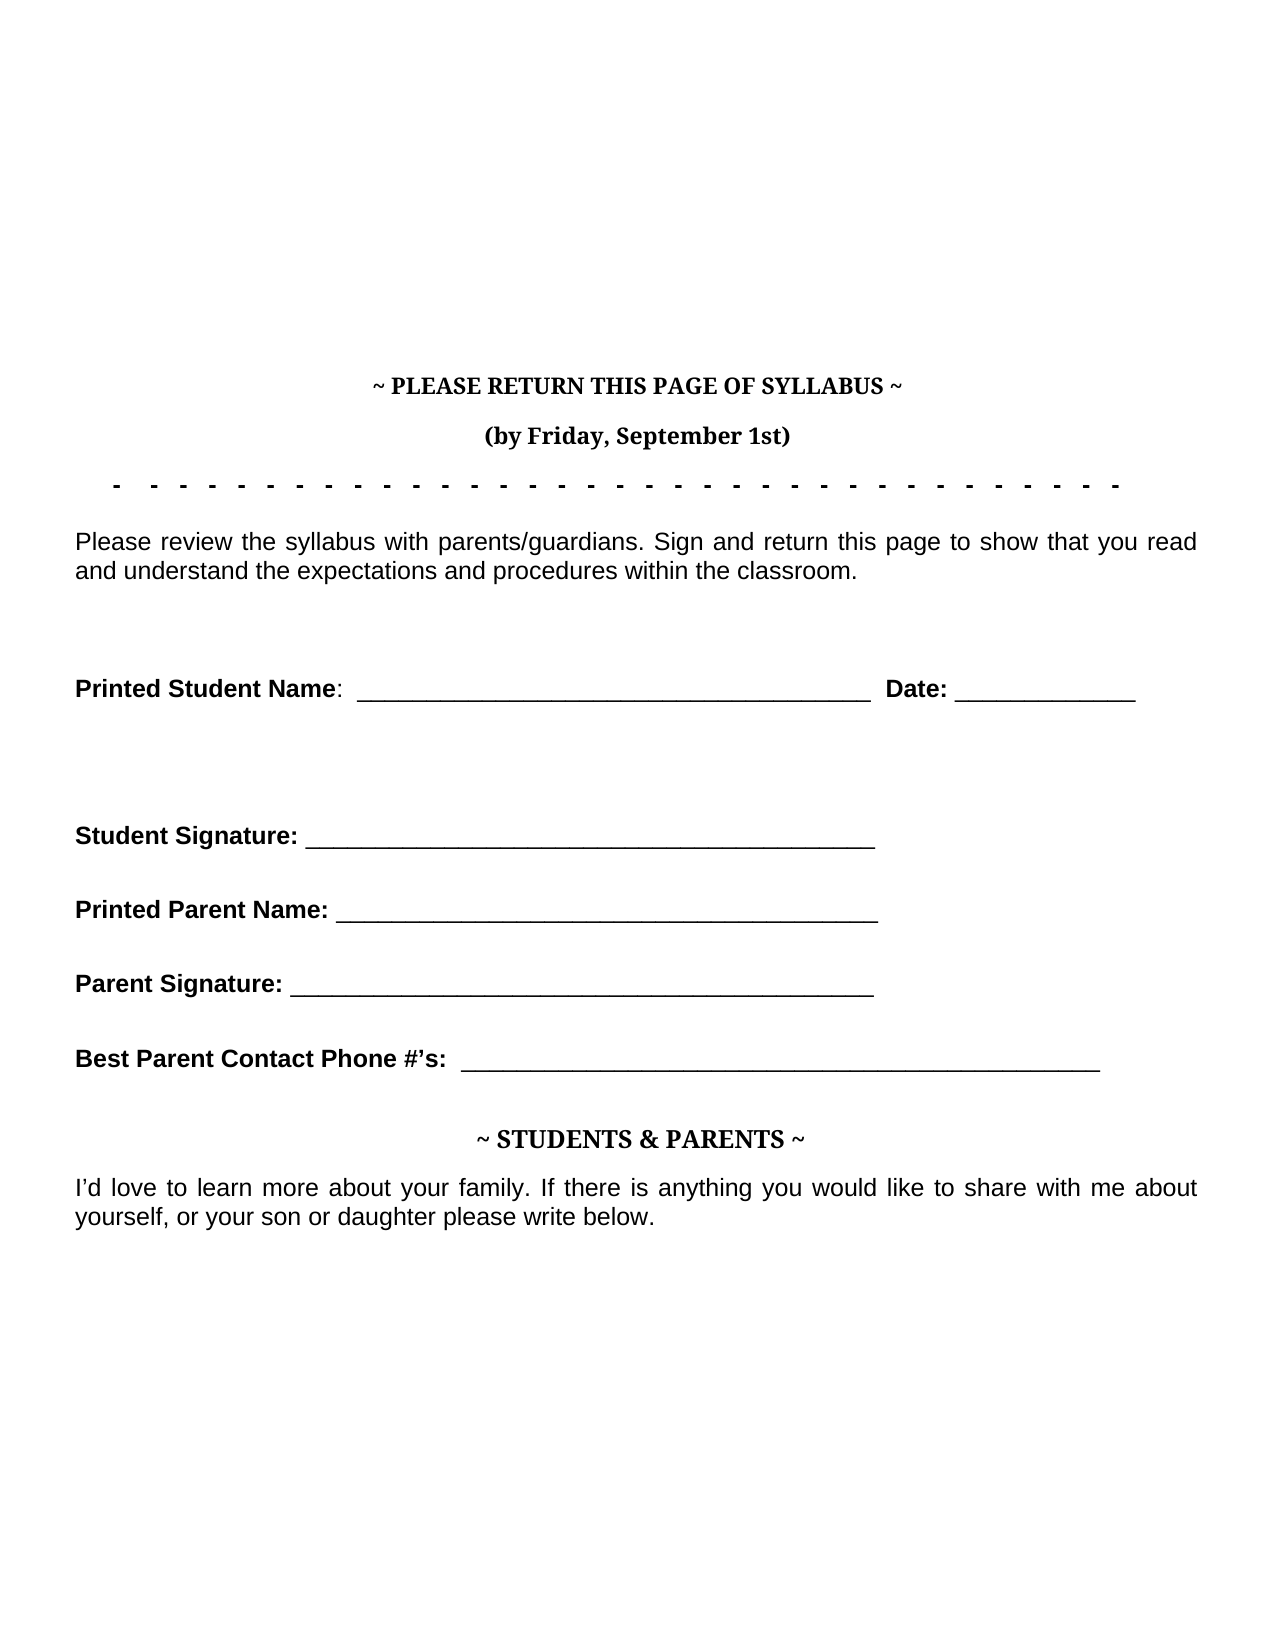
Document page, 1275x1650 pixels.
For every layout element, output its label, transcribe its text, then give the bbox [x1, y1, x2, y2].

text (by Friday, September 1st) [75, 420, 1200, 451]
text Student Signature: _________________________________________ [75, 821, 1200, 850]
text ~ STUDENTS & PARENTS ~ [75, 1122, 1200, 1156]
text Printed Parent Name: _______________________________________ [75, 895, 1200, 924]
text Printed Student Name: _____________________________________ Date: _____________ [75, 674, 1200, 703]
text I’d love to learn more about your family. If there is anything you would like to share with me about yourself, or your son or daughter please write below. [75, 1173, 1200, 1230]
text Best Parent Contact Phone #’s: ______________________________________________ [75, 1044, 1200, 1072]
text Parent Signature: __________________________________________ [75, 969, 1200, 998]
text ~ PLEASE RETURN THIS PAGE OF SYLLABUS ~ [75, 370, 1200, 402]
list - - - - - - - - - - - - - - - - - - - - - - - - - - - - - - - - - - [112, 470, 1200, 499]
text Please review the syllabus with parents/guardians. Sign and return this page to show that you read and understand the expectations and procedures within the classroom. [75, 527, 1200, 585]
